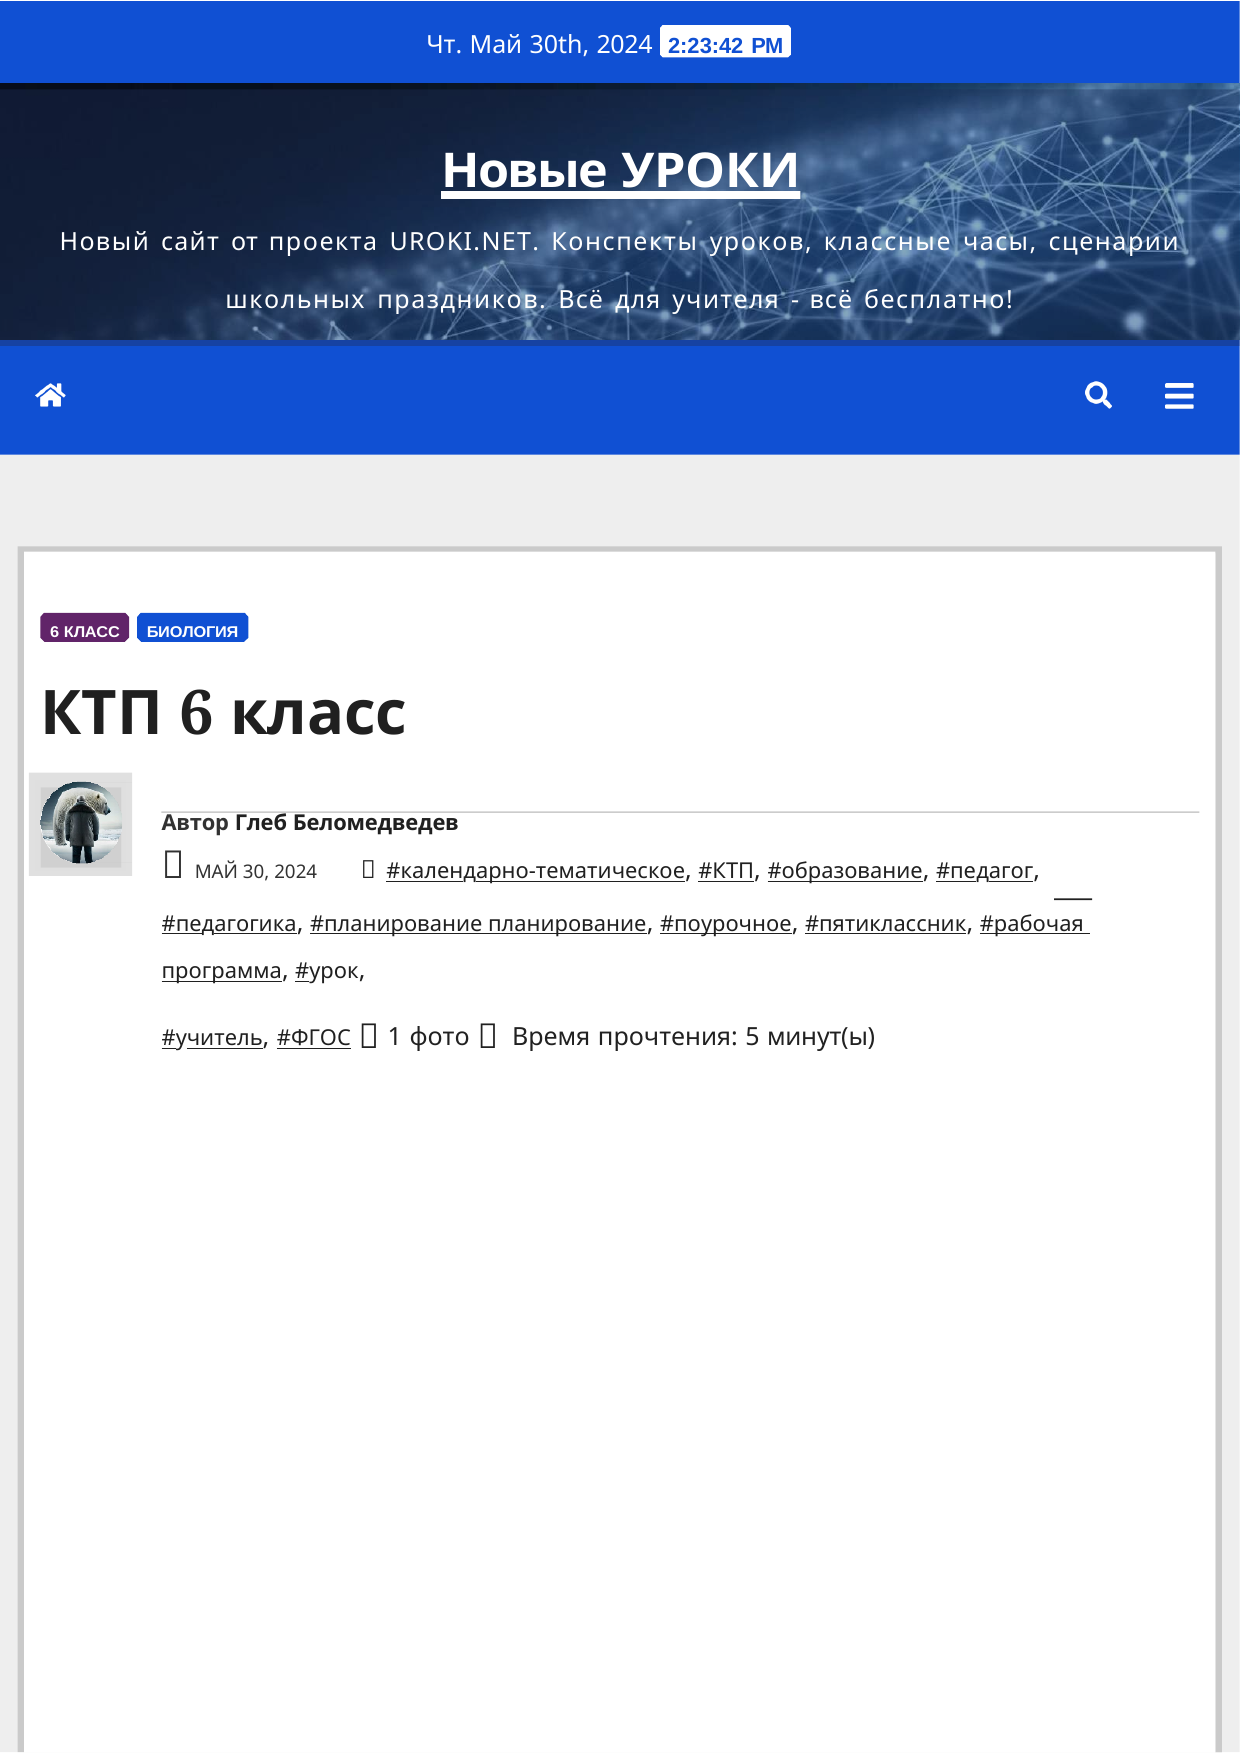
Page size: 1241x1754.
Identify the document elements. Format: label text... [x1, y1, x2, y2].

text Автор Глеб Беломедведев [161, 807, 1240, 836]
title КТП 6 класс [40, 668, 1240, 752]
picture [0, 83, 1240, 340]
picture [1085, 381, 1112, 409]
text #учитель, #ФГОС  1 фото  Время прочтения: 5 минут(ы) [161, 1009, 1240, 1059]
text  МАЙ 30, 2024  #календарно-тематическое, #КТП, #образование, #педагог, #педагогика, #планирование планирование, #поурочное, #пятиклассник, #рабочая программа, #урок, [161, 838, 1170, 986]
text 6 КЛАСС БИОЛОГИЯ [50, 623, 1240, 641]
picture [35, 780, 126, 871]
text Чт. Май 30th, 2024 2:23:42 PM [0, 26, 1210, 61]
picture [1165, 383, 1194, 409]
picture [35, 383, 66, 407]
